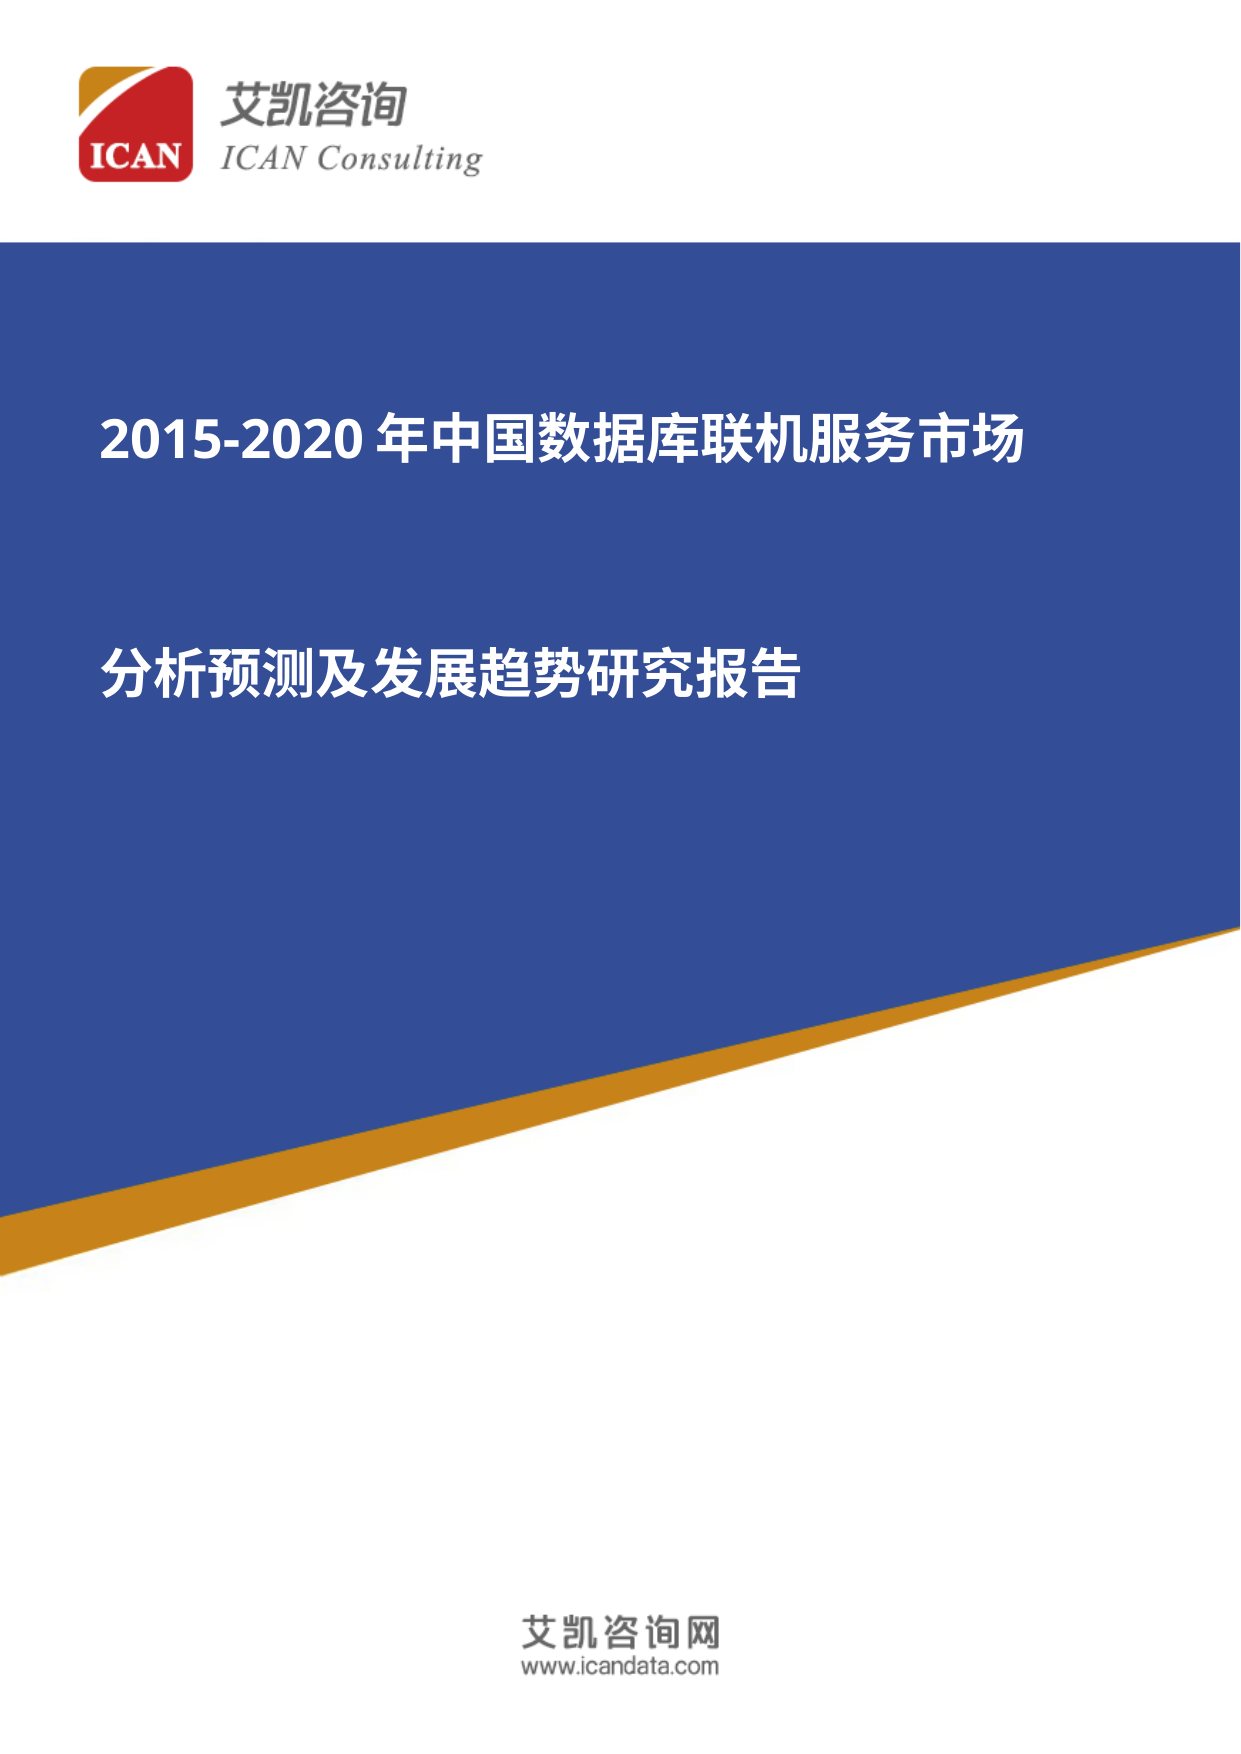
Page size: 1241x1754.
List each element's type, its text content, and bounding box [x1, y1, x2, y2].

subtitle 2015-2020年中国数据库联机服务市场分析预测及发展趋势研究报告 [99, 386, 1053, 718]
picture [0, 5, 1241, 1754]
